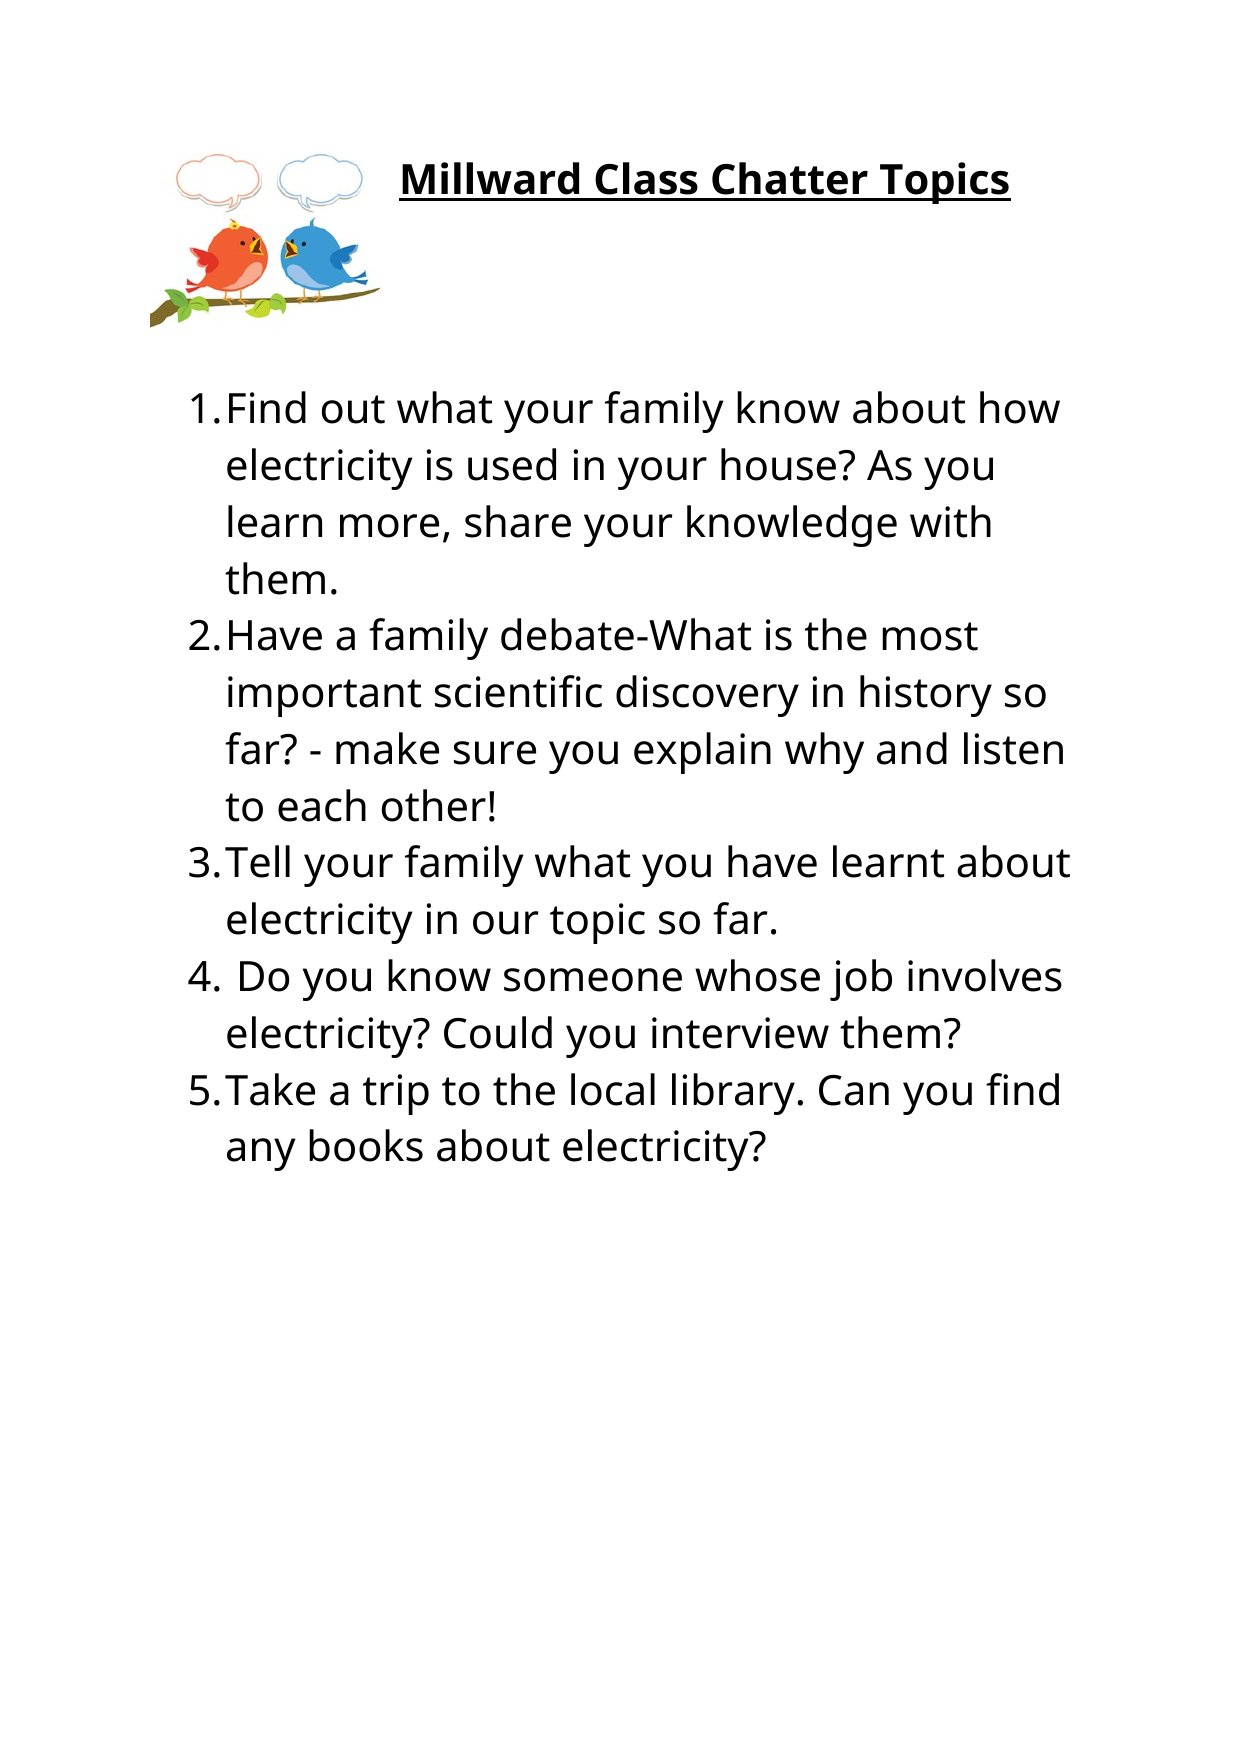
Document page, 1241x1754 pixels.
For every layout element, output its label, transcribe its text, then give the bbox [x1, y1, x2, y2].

list Find out what your family know about how electricity is used in your house? As you learn more, share your knowledge with them. [187, 379, 1090, 606]
text Millward Class Chatter Topics [381, 150, 1090, 207]
list Have a family debate-What is the most important scientific discovery in history so far? - make sure you explain why and listen to each other! [187, 606, 1090, 833]
list Take a trip to the local library. Can you find any books about electricity? [187, 1060, 1090, 1174]
list Do you know someone whose job involves electricity? Could you interview them? [187, 947, 1090, 1060]
picture [150, 150, 381, 337]
list Tell your family what you have learnt about electricity in our topic so far. [187, 833, 1090, 947]
